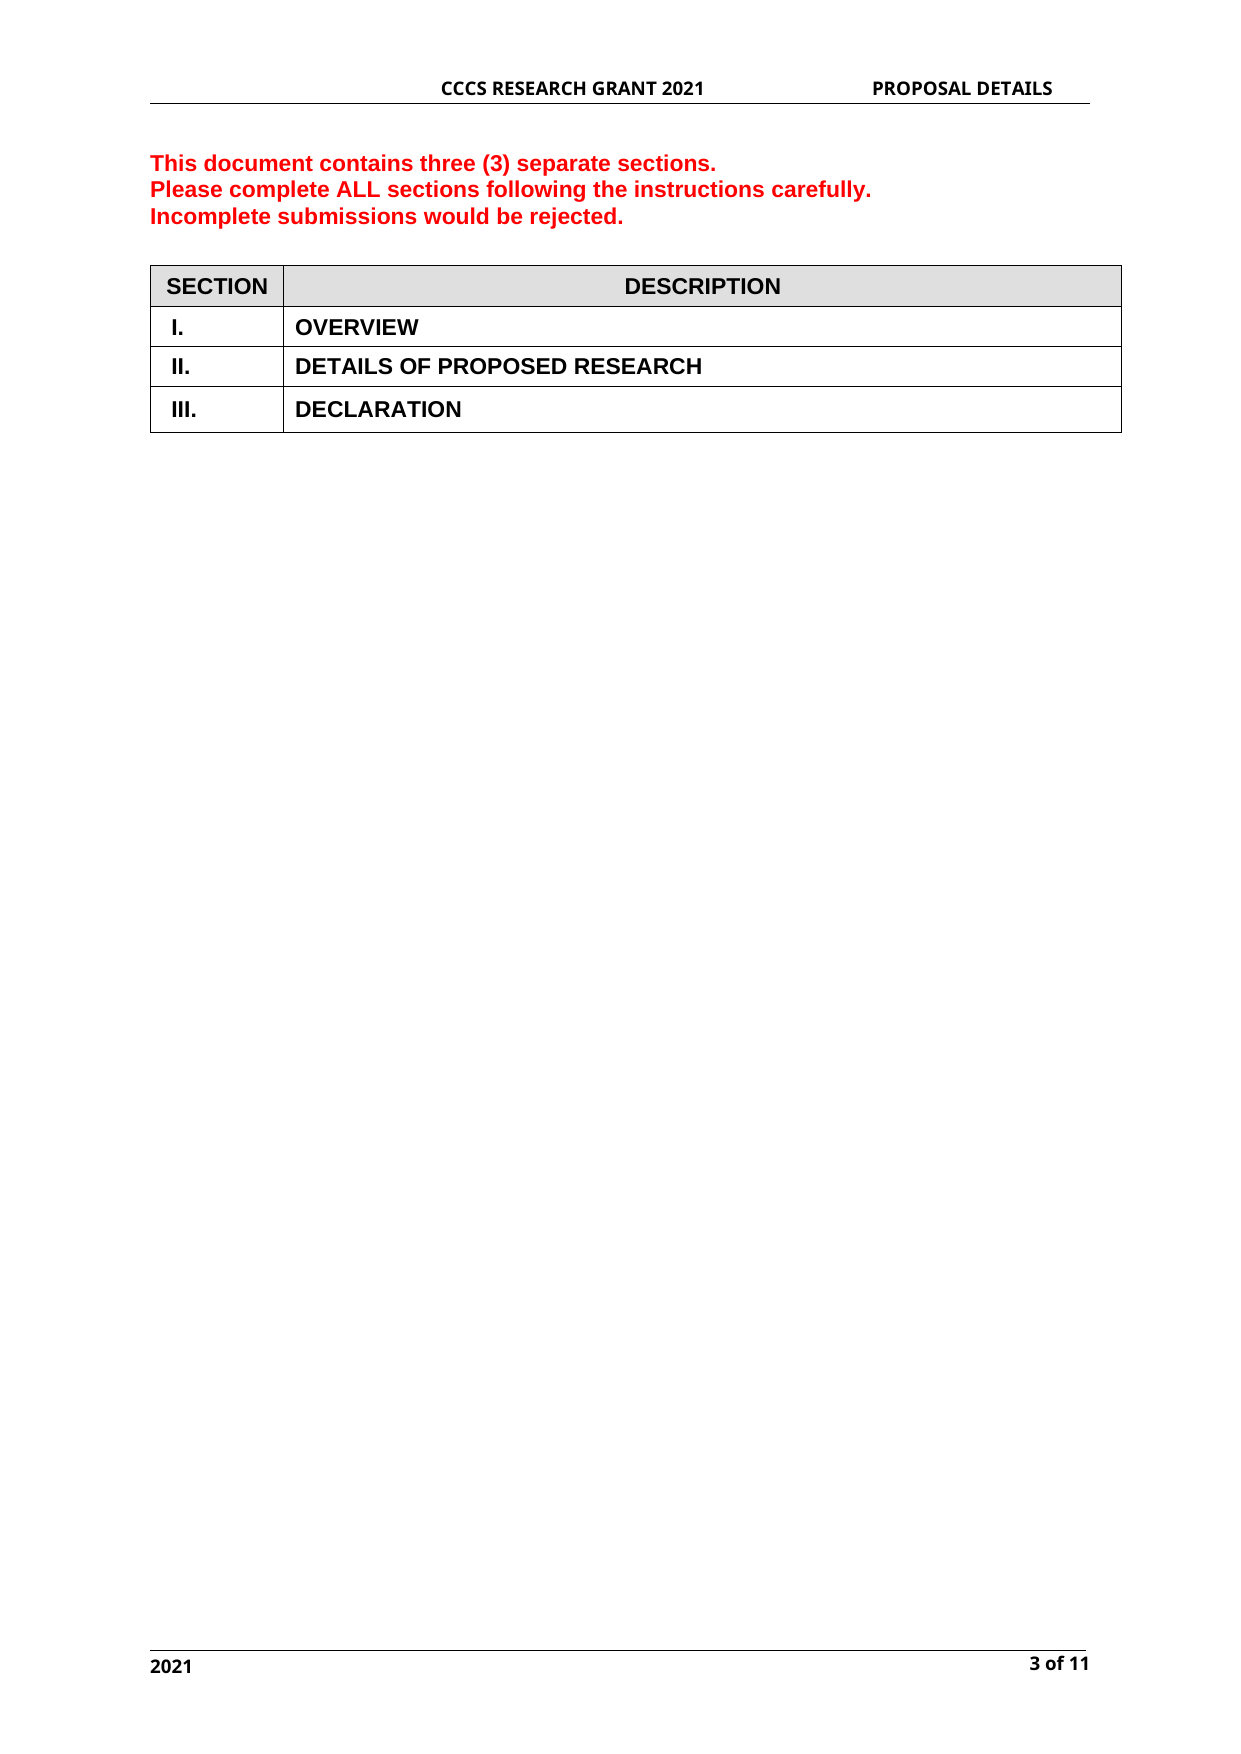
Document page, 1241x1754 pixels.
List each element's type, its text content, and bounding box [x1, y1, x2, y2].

table_header DESCRIPTION [284, 266, 1121, 306]
table_cell OVERVIEW [284, 307, 1121, 346]
table_header SECTION [151, 266, 283, 306]
text Please complete ALL sections following the instructions carefully. [150, 176, 1090, 203]
table_cell III. [151, 387, 283, 432]
text Incomplete submissions would be rejected. [150, 203, 1090, 229]
table_cell II. [151, 347, 283, 386]
text This document contains three (3) separate sections. [150, 150, 1090, 176]
table_cell I. [151, 307, 283, 346]
table_cell DECLARATION [284, 387, 1121, 432]
table_cell DETAILS OF PROPOSED RESEARCH [284, 347, 1121, 386]
